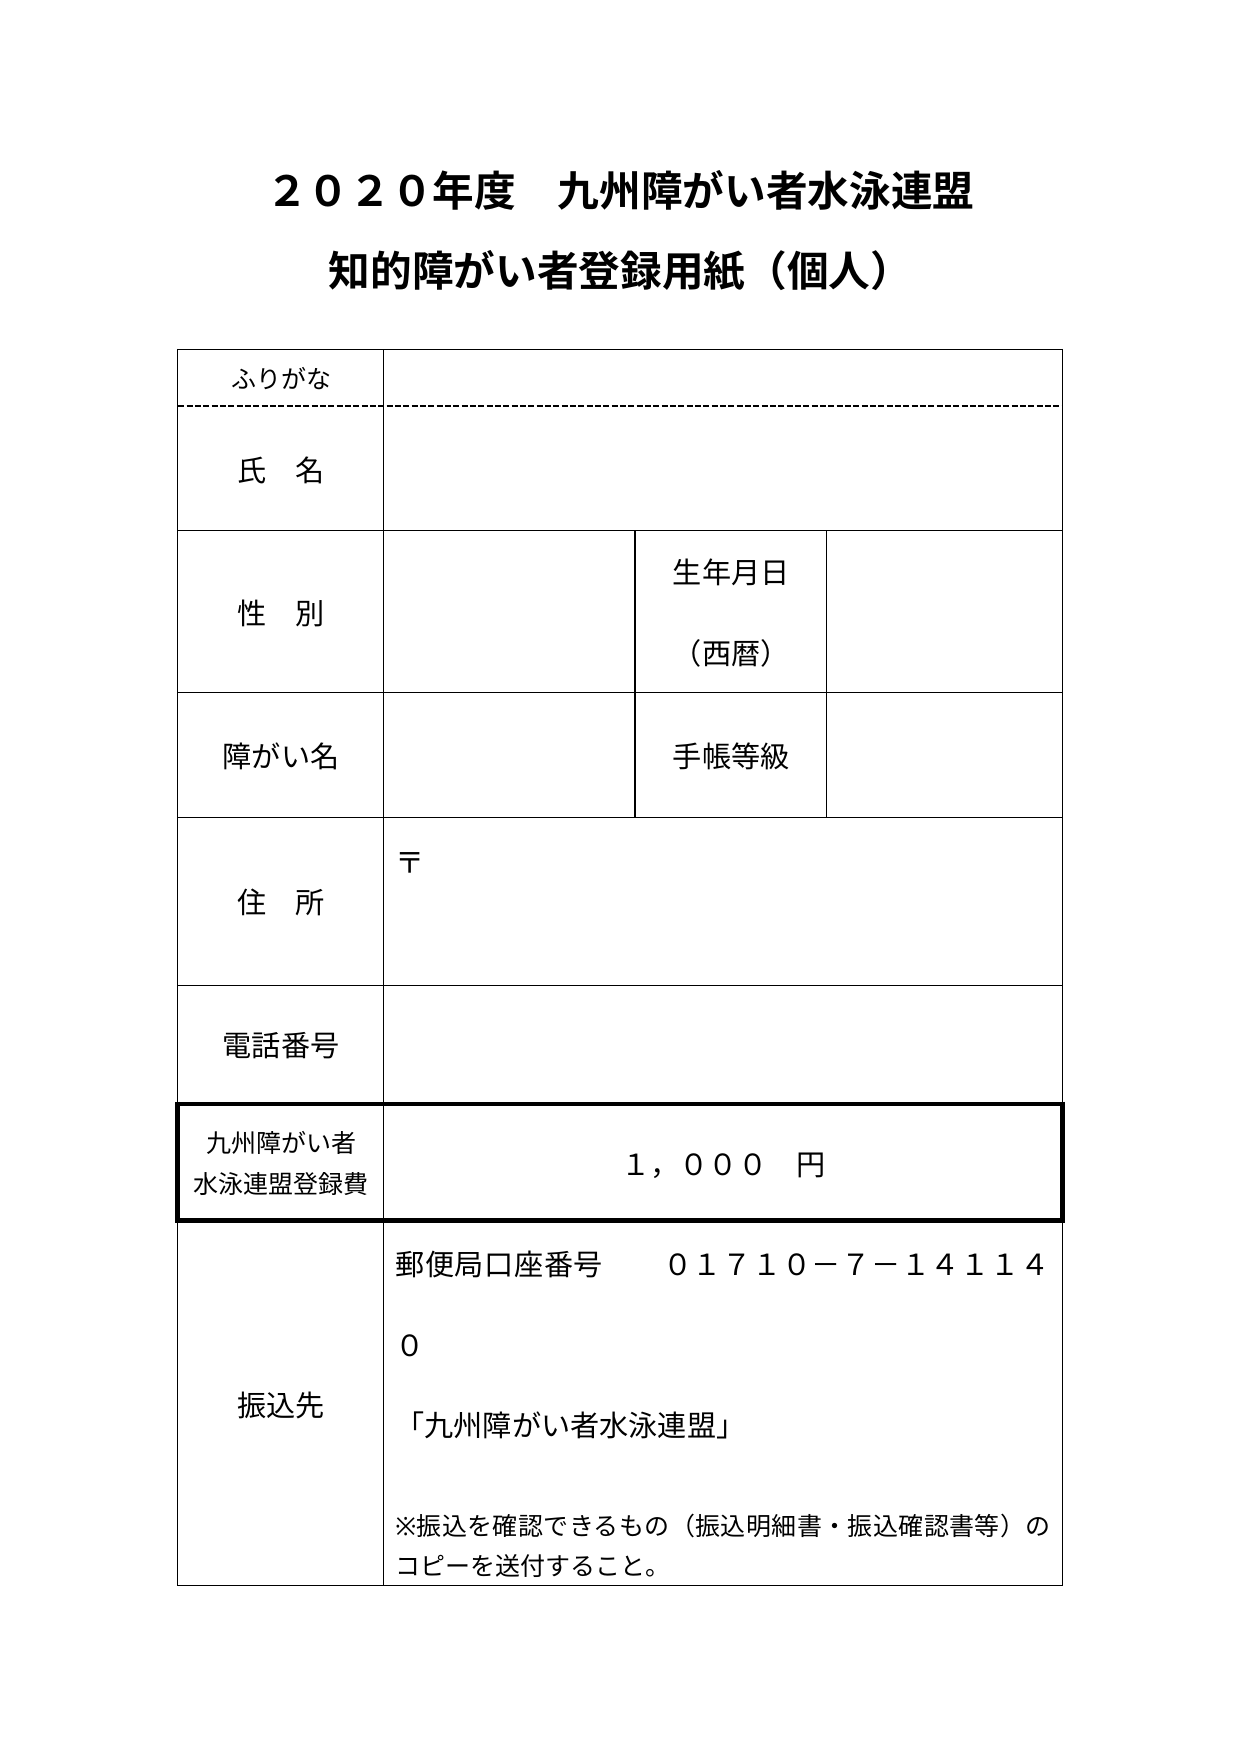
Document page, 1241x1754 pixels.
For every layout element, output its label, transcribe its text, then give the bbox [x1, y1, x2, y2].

table_cell [384, 405, 1062, 530]
table_cell 生年月日 （西暦） [636, 531, 826, 692]
table_cell 氏 名 [178, 405, 383, 530]
table_cell 障がい名 [178, 693, 383, 817]
table_cell [384, 531, 634, 692]
text ２０２０年度 九州障がい者水泳連盟 [177, 148, 1063, 228]
table_header [384, 350, 1062, 405]
table_cell 電話番号 [178, 986, 383, 1102]
table_cell [384, 986, 1062, 1102]
table_cell 振込先 [178, 1223, 383, 1584]
table_cell 郵便局口座番号 ０１７１０－７－１４１１４０ 「九州障がい者水泳連盟」 ※振込を確認できるもの（振込明細書・振込確認書等）のコピーを送付すること。 [384, 1223, 1062, 1584]
text 知的障がい者登録用紙（個人） [177, 228, 1063, 309]
table_cell 九州障がい者 水泳連盟登録費 [180, 1106, 383, 1218]
table_cell 性 別 [178, 531, 383, 692]
table_cell [384, 693, 634, 817]
table_cell 〒 [384, 818, 1062, 984]
table_cell １，０００ 円 [384, 1106, 1060, 1218]
table_cell [827, 531, 1062, 692]
table_header ふりがな [178, 350, 383, 405]
table_cell 手帳等級 [636, 693, 826, 817]
table_cell 住 所 [178, 818, 383, 984]
table_cell [827, 693, 1062, 817]
